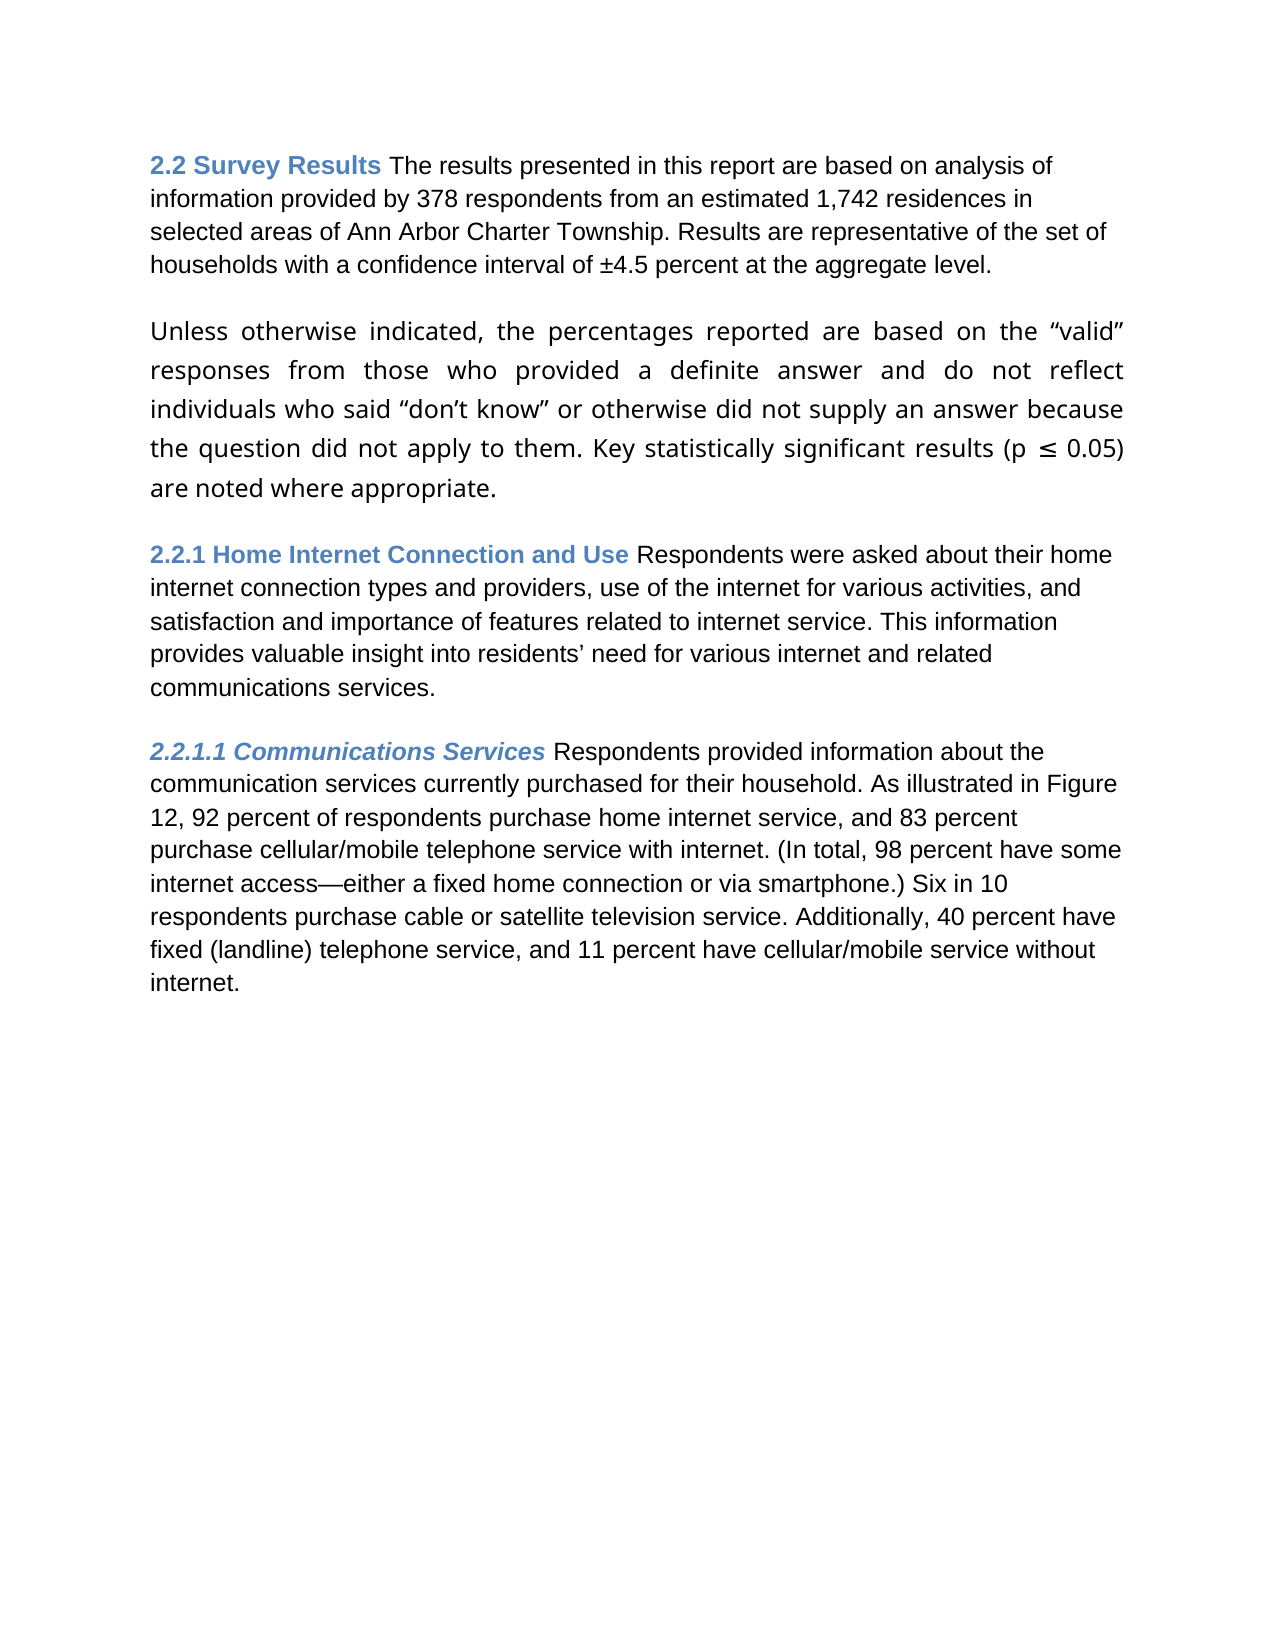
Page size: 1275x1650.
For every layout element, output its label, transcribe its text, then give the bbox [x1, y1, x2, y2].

text 2.2 Survey Results The results presented in this report are based on analysis of information provided by 378 respondents from an estimated 1,742 residences in selected areas of Ann Arbor Charter Township. Results are representative of the set of households with a confidence interval of ±4.5 percent at the aggregate level. [150, 150, 1125, 279]
text 2.2.1.1 Communications Services Respondents provided information about the communication services currently purchased for their household. As illustrated in Figure 12, 92 percent of respondents purchase home internet service, and 83 percent purchase cellular/mobile telephone service with internet. (In total, 98 percent have some internet access—either a fixed home connection or via smartphone.) Six in 10 respondents purchase cable or satellite television service. Additionally, 40 percent have fixed (landline) telephone service, and 11 percent have cellular/mobile service without internet. [150, 736, 1125, 996]
text Unless otherwise indicated, the percentages reported are based on the “valid” responses from those who provided a definite answer and do not reflect individuals who said “don’t know” or otherwise did not supply an answer because the question did not apply to them. Key statistically significant results (p ≤ 0.05) are noted where appropriate. [150, 314, 1125, 504]
text 2.2.1 Home Internet Connection and Use Respondents were asked about their home internet connection types and providers, use of the internet for various activities, and satisfaction and importance of features related to internet service. This information provides valuable insight into residents’ need for various internet and related communications services. [150, 540, 1125, 701]
